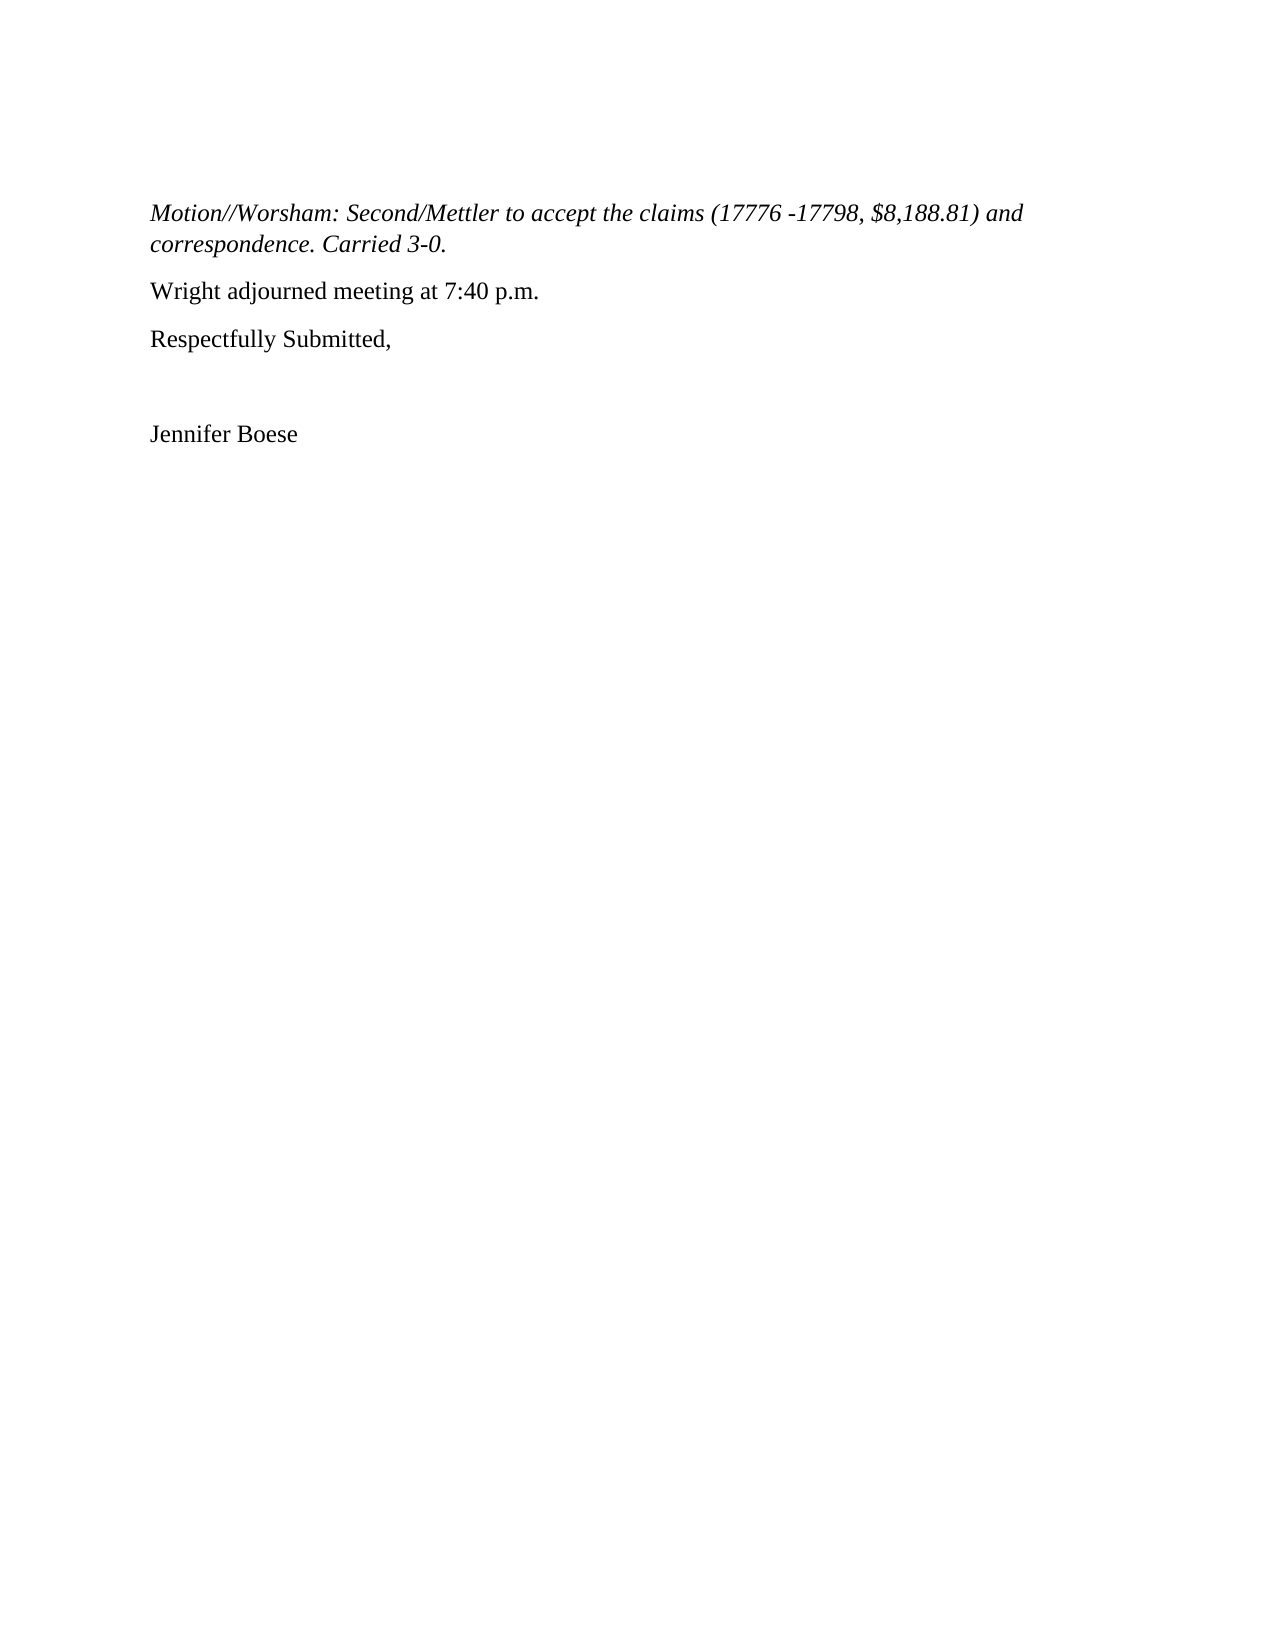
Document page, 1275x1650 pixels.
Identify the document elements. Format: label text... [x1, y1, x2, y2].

text Respectfully Submitted, [150, 324, 1125, 353]
text Jennifer Boese [150, 419, 1125, 448]
text Wright adjourned meeting at 7:40 p.m. [150, 276, 1125, 305]
text Motion//Worsham: Second/Mettler to accept the claims (17776 -17798, $8,188.81) and correspondence. Carried 3-0. [150, 198, 1125, 257]
